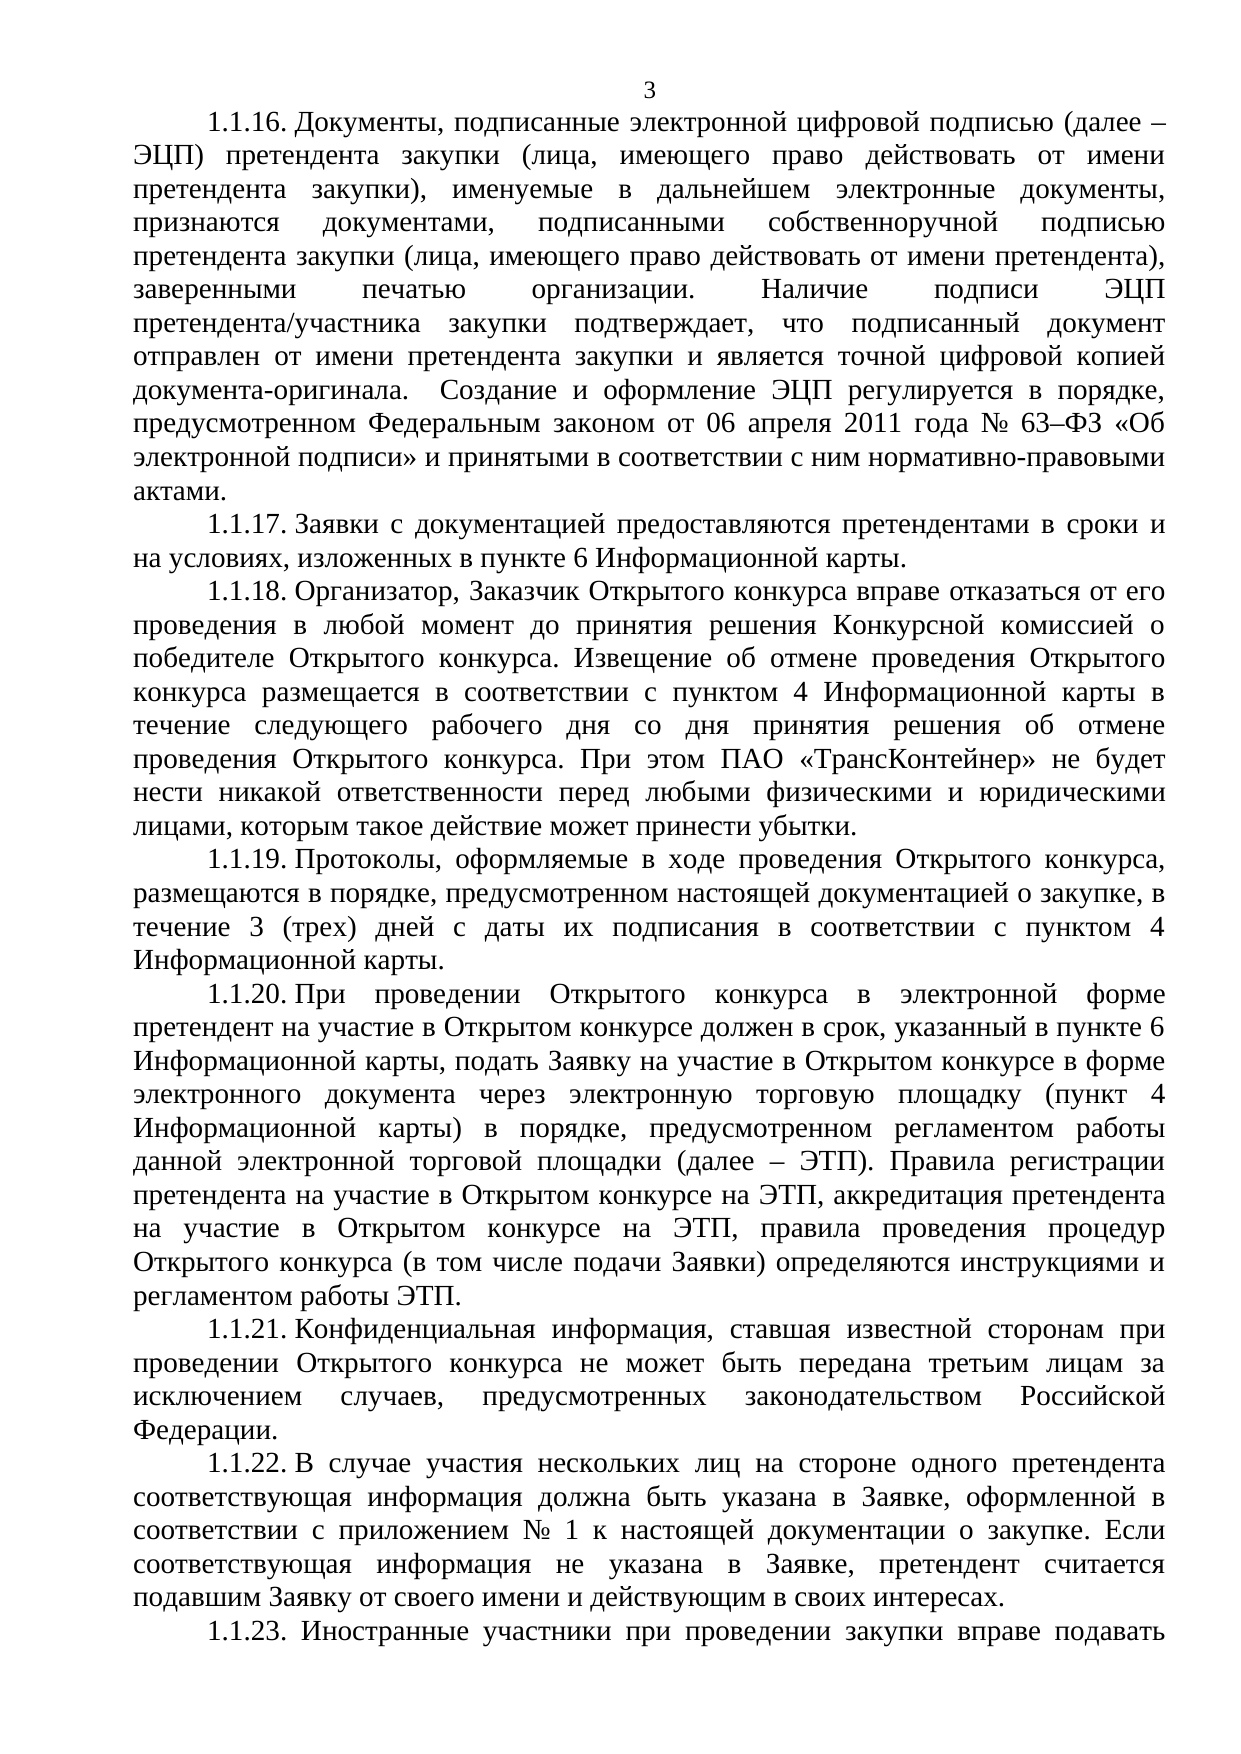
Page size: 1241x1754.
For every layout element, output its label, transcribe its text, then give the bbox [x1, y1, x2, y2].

list Организатор, Заказчик Открытого конкурса вправе отказаться от его проведения в любой момент до принятия решения Конкурсной комиссией о победителе Открытого конкурса. Извещение об отмене проведения Открытого конкурса размещается в соответствии с пунктом 4 Информационной карты в течение следующего рабочего дня со дня принятия решения об отмене проведения Открытого конкурса. При этом ПАО «ТрансКонтейнер» не будет нести никакой ответственности перед любыми физическими и юридическими лицами, которым такое действие может принести убытки. [133, 573, 1166, 842]
list Конфиденциальная информация, ставшая известной сторонам при проведении Открытого конкурса не может быть передана третьим лицам за исключением случаев, предусмотренных законодательством Российской Федерации. [133, 1311, 1166, 1445]
list Протоколы, оформляемые в ходе проведения Открытого конкурса, размещаются в порядке, предусмотренном настоящей документацией о закупке, в течение 3 (трех) дней с даты их подписания в соответствии с пунктом 4 Информационной карты. [133, 842, 1166, 976]
list При проведении Открытого конкурса в электронной форме претендент на участие в Открытом конкурсе должен в срок, указанный в пункте 6 Информационной карты, подать Заявку на участие в Открытом конкурсе в форме электронного документа через электронную торговую площадку (пункт 4 Информационной карты) в порядке, предусмотренном регламентом работы данной электронной торговой площадки (далее – ЭТП). Правила регистрации претендента на участие в Открытом конкурсе на ЭТП, аккредитация претендента на участие в Открытом конкурсе на ЭТП, правила проведения процедур Открытого конкурса (в том числе подачи Заявки) определяются инструкциями и регламентом работы ЭТП. [133, 976, 1166, 1311]
list Заявки с документацией предоставляются претендентами в сроки и на условиях, изложенных в пункте 6 Информационной карты. [133, 506, 1166, 573]
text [133, 1613, 1166, 1647]
list Документы, подписанные электронной цифровой подписью (далее – ЭЦП) претендента закупки (лица, имеющего право действовать от имени претендента закупки), именуемые в дальнейшем электронные документы, признаются документами, подписанными собственноручной подписью претендента закупки (лица, имеющего право действовать от имени претендента), заверенными печатью организации. Наличие подписи ЭЦП претендента/участника закупки подтверждает, что подписанный документ отправлен от имени претендента закупки и является точной цифровой копией документа-оригинала. Создание и оформление ЭЦП регулируется в порядке, предусмотренном Федеральным законом от 06 апреля 2011 года № 63–ФЗ «Об электронной подписи» и принятыми в соответствии с ним нормативно-правовыми актами. [133, 104, 1166, 506]
list В случае участия нескольких лиц на стороне одного претендента соответствующая информация должна быть указана в Заявке, оформленной в соответствии с приложением № 1 к настоящей документации о закупке. Если соответствующая информация не указана в Заявке, претендент считается подавшим Заявку от своего имени и действующим в своих интересах. [133, 1445, 1166, 1613]
